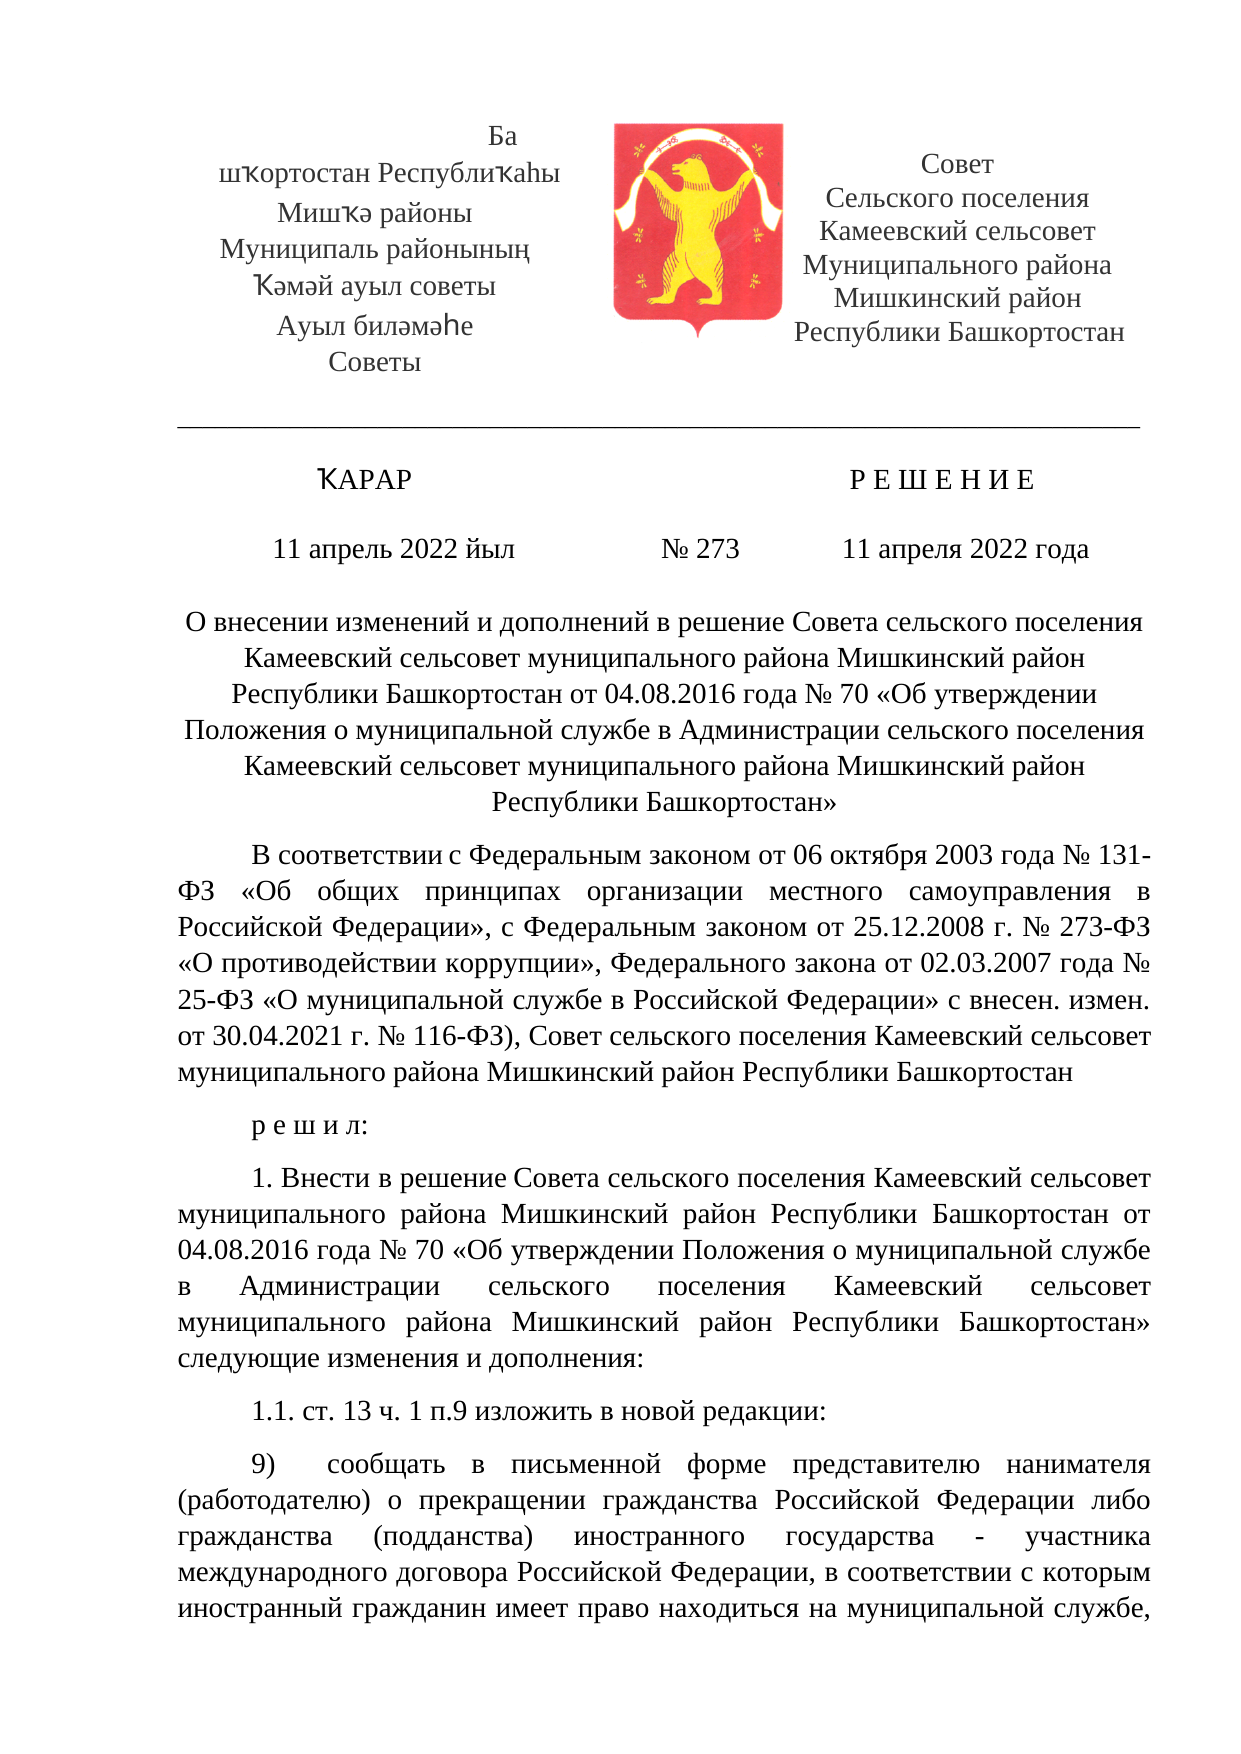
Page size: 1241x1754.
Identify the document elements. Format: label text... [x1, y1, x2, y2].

table_header Совет Сельского поселения Камеевский сельсовет Муниципального района Мишкинский район Республики Башкортостан [798, 118, 1147, 402]
text О внесении изменений и дополнений в решение Совета сельского поселения Камеевский сельсовет муниципального района Мишкинский район Республики Башкортостан от 04.08.2016 года № 70 «Об утверждении Положения о муниципальной службе в Администрации сельского поселения Камеевский сельсовет муниципального района Мишкинский район Республики Башкортостан» [177, 604, 1152, 818]
text _____________________________________________________________________________ [177, 402, 1152, 430]
text р е ш и л: [177, 1107, 1152, 1140]
table_header [602, 118, 797, 402]
text 1. Внести в решение Совета сельского поселения Камеевский сельсовет муниципального района Мишкинский район Республики Башкортостан от 04.08.2016 года № 70 «Об утверждении Положения о муниципальной службе в Администрации сельского поселения Камеевский сельсовет муниципального района Мишкинский район Республики Башкортостан» следующие изменения и дополнения: [177, 1160, 1152, 1374]
text ҠАРАР Р Е Ш Е Н И Е [177, 458, 1152, 498]
table_header Башҡортостан Республиҡаhы Мишҡә районы Муниципаль районының Ҡәмәй ауыл советы Ауыл биләмәhе Советы [177, 118, 602, 402]
text 11 апрель 2022 йыл № 273 11 апреля 2022 года [177, 532, 1167, 565]
text В соответствии с Федеральным законом от 06 октября 2003 года № 131-ФЗ «Об общих принципах организации местного самоуправления в Российской Федерации», с Федеральным законом от 25.12.2008 г. № 273-ФЗ «О противодействии коррупции», Федерального закона от 02.03.2007 года № 25-ФЗ «О муниципальной службе в Российской Федерации» с внесен. измен. от 30.04.2021 г. № 116-ФЗ), Совет сельского поселения Камеевский сельсовет муниципального района Мишкинский район Республики Башкортостан [177, 837, 1152, 1088]
text 1.1. ст. 13 ч. 1 п.9 изложить в новой редакции: [177, 1393, 1152, 1427]
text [177, 1446, 1152, 1624]
picture [605, 118, 795, 344]
